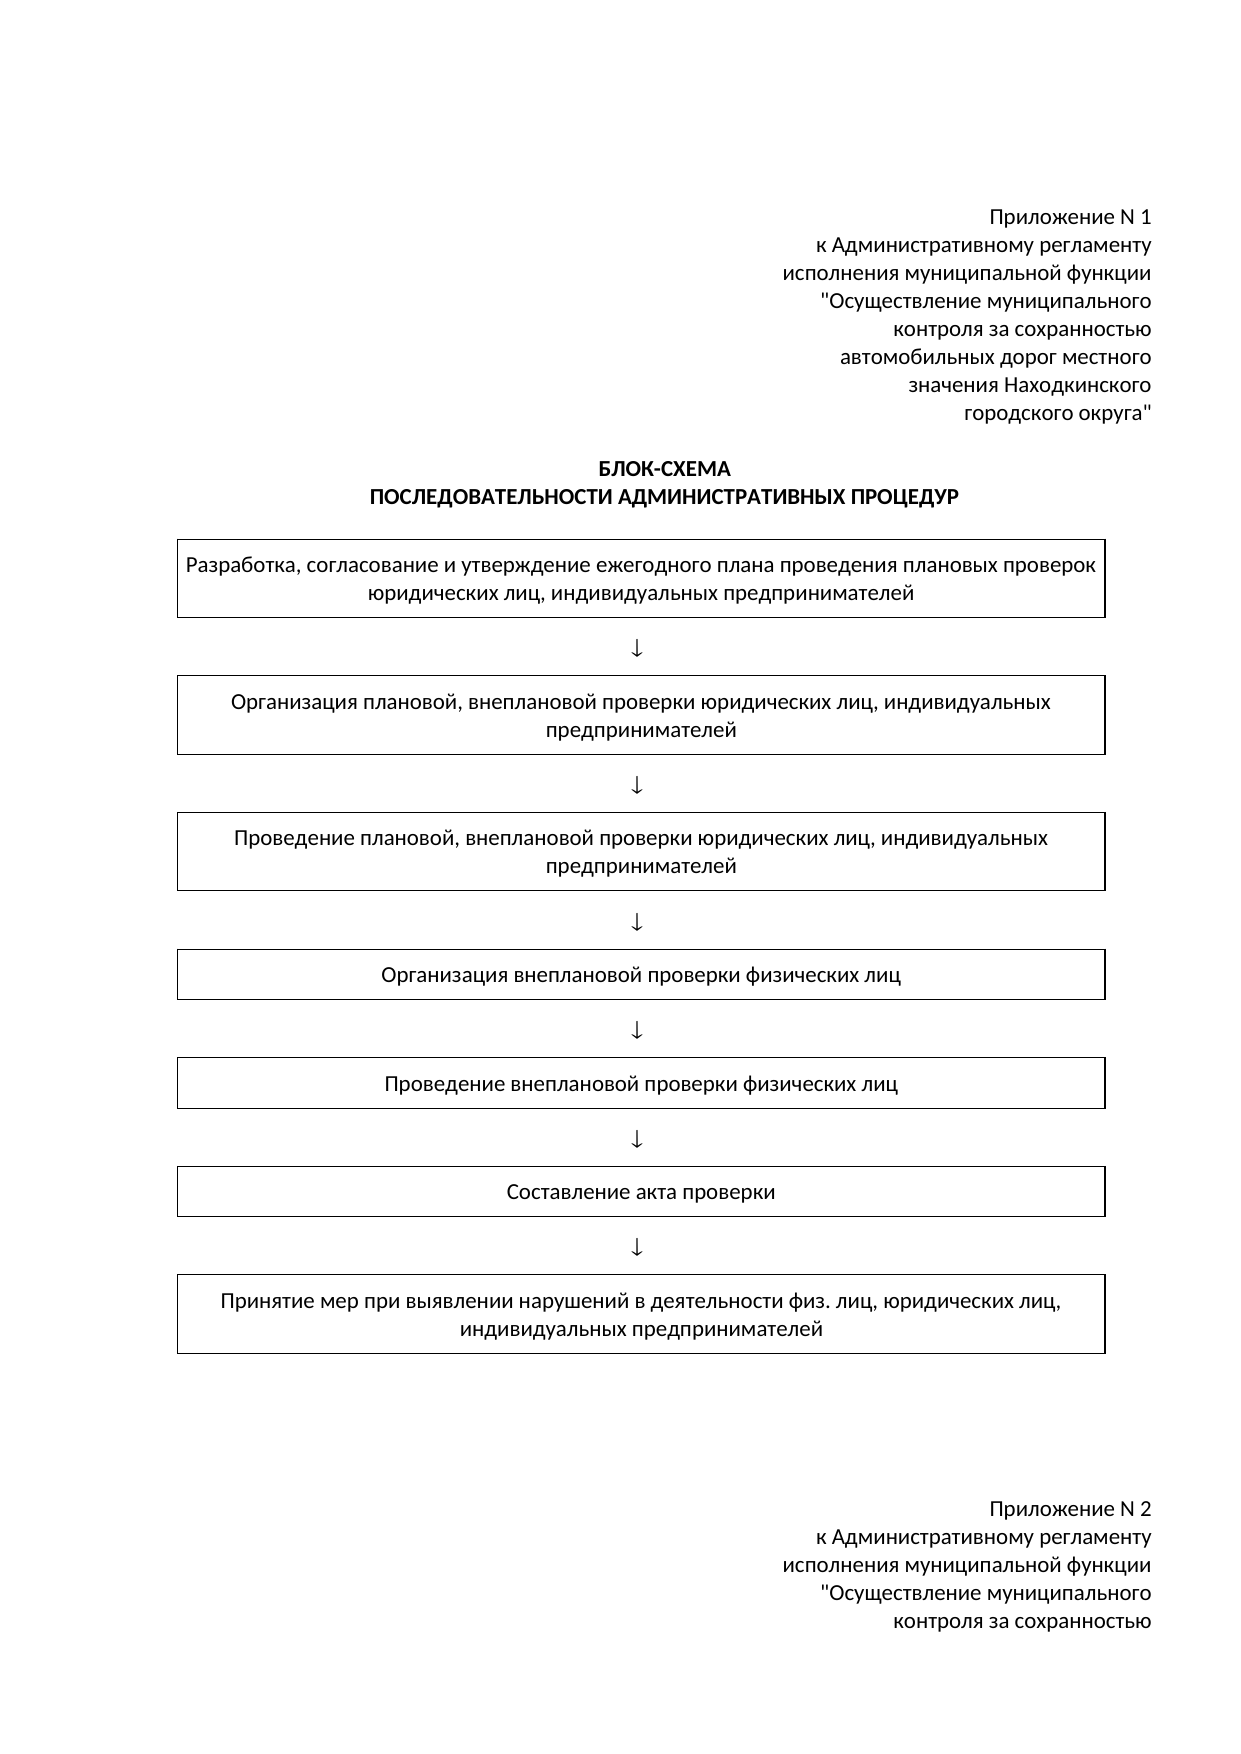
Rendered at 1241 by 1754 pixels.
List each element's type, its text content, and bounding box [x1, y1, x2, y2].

text к Административному регламенту [177, 230, 1152, 258]
table_cell [178, 1217, 1105, 1274]
table_cell Проведение плановой, внеплановой проверки юридических лиц, индивидуальных предпринимателей [178, 813, 1104, 890]
table_cell Организация плановой, внеплановой проверки юридических лиц, индивидуальных предпринимателей [178, 676, 1104, 753]
text автомобильных дорог местного [177, 342, 1152, 370]
table_cell Проведение внеплановой проверки физических лиц [178, 1058, 1104, 1107]
text значения Находкинского [177, 370, 1152, 398]
text городского округа" [177, 398, 1152, 426]
table_header Разработка, согласование и утверждение ежегодного плана проведения плановых проверок юридических лиц, индивидуальных предпринимателей [178, 540, 1104, 617]
table_cell [178, 755, 1105, 812]
table_cell Составление акта проверки [178, 1167, 1104, 1216]
table_cell [178, 618, 1105, 675]
table_cell [178, 891, 1105, 948]
title БЛОК-СХЕМА [177, 454, 1152, 482]
text исполнения муниципальной функции [177, 1550, 1152, 1578]
text Приложение N 1 [177, 202, 1152, 230]
title ПОСЛЕДОВАТЕЛЬНОСТИ АДМИНИСТРАТИВНЫХ ПРОЦЕДУР [177, 482, 1152, 510]
table_cell Организация внеплановой проверки физических лиц [178, 950, 1104, 999]
text к Административному регламенту [177, 1522, 1152, 1550]
text "Осуществление муниципального [177, 1578, 1152, 1606]
text контроля за сохранностью [177, 314, 1152, 342]
table_cell Принятие мер при выявлении нарушений в деятельности физ. лиц, юридических лиц, индивидуальных предпринимателей [178, 1275, 1104, 1353]
text Приложение N 2 [177, 1494, 1152, 1522]
text исполнения муниципальной функции [177, 258, 1152, 286]
text "Осуществление муниципального [177, 286, 1152, 314]
table_cell [178, 1109, 1105, 1166]
text контроля за сохранностью [177, 1606, 1152, 1634]
table_cell [178, 1000, 1105, 1057]
